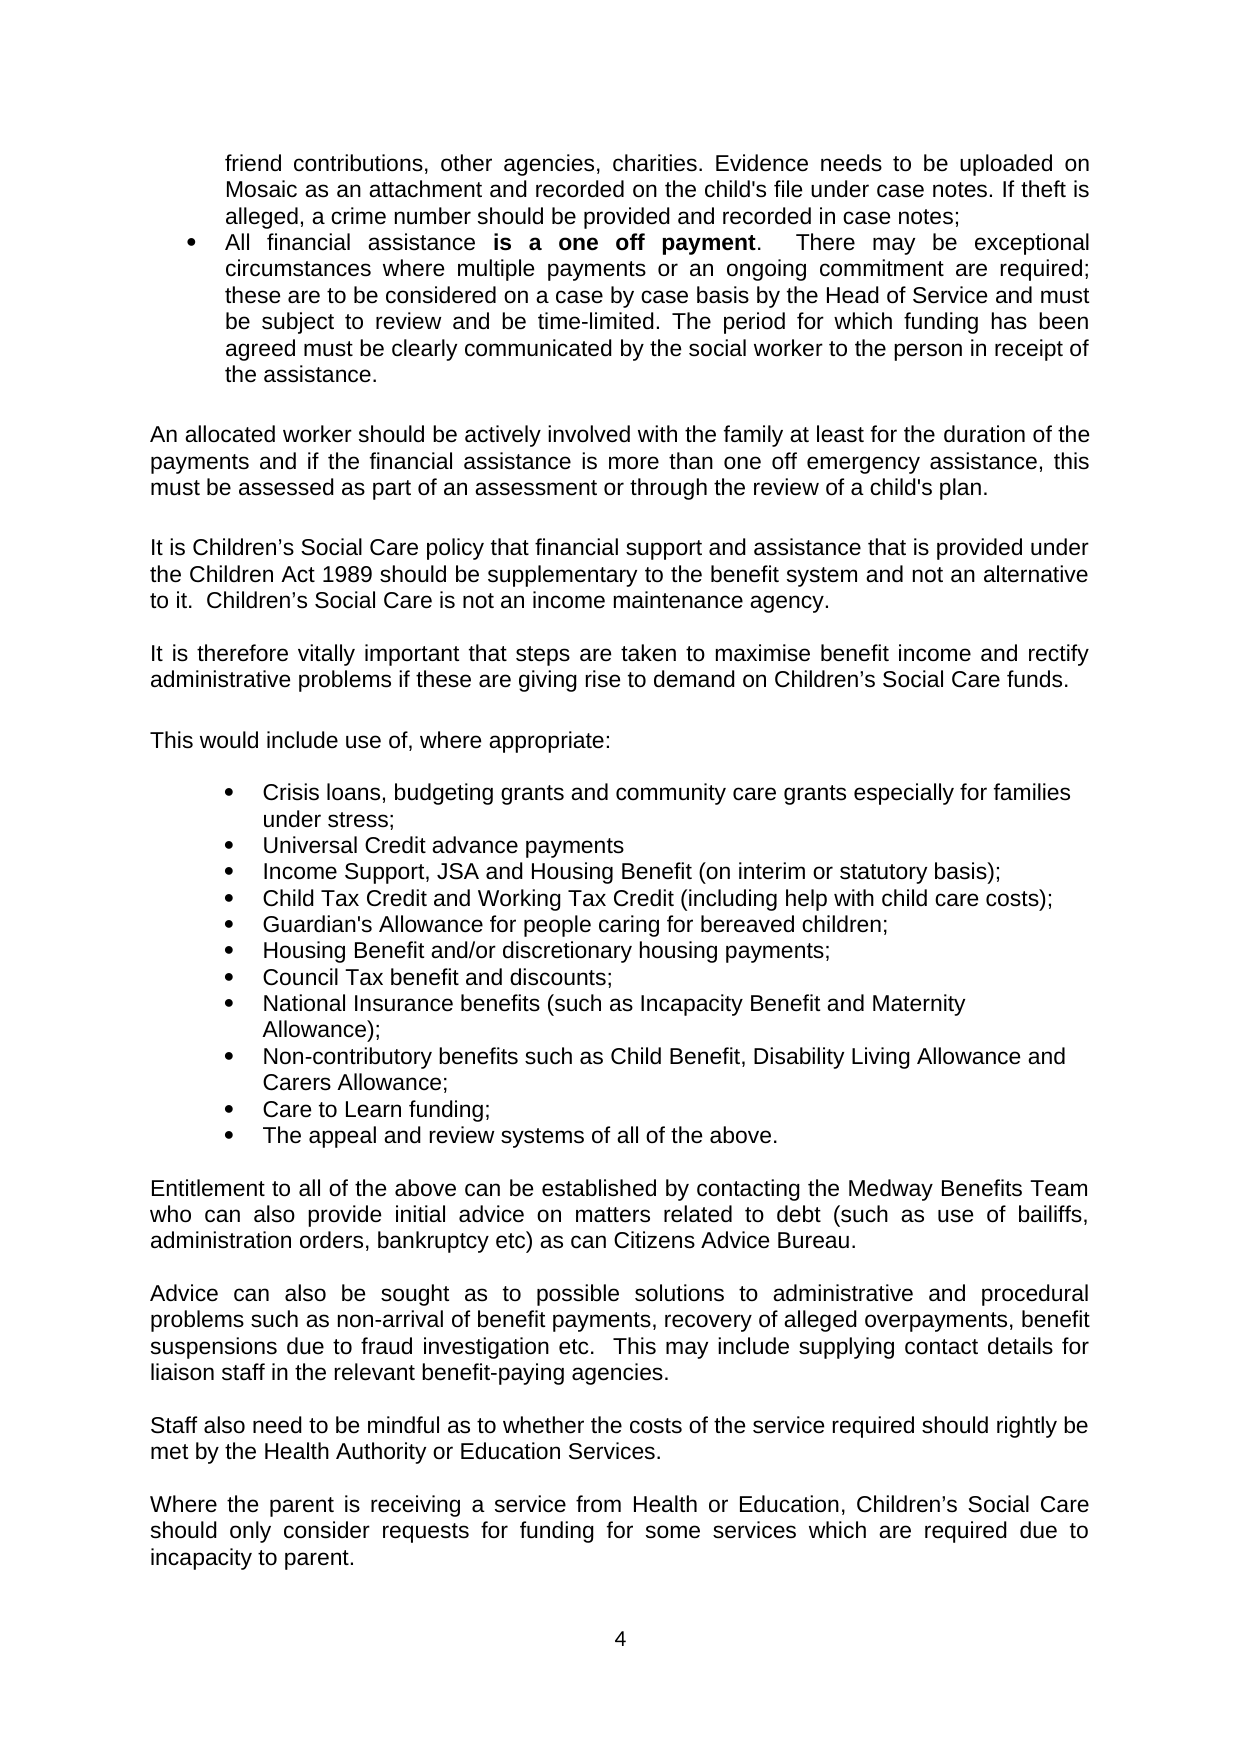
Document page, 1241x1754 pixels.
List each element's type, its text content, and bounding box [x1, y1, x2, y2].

text Staff also need to be mindful as to whether the costs of the service required should rightly be met by the Health Authority or Education Services. [150, 1412, 1090, 1464]
text It is therefore vitally important that steps are taken to maximise benefit income and rectify administrative problems if these are giving rise to demand on Children’s Social Care funds. [150, 640, 1090, 692]
text Advice can also be sought as to possible solutions to administrative and procedural problems such as non-arrival of benefit payments, recovery of alleged overpayments, benefit suspensions due to fraud investigation etc. This may include supplying contact details for liaison staff in the relevant benefit-paying agencies. [150, 1280, 1090, 1385]
text It is Children’s Social Care policy that financial support and assistance that is provided under the Children Act 1989 should be supplementary to the benefit system and not an alternative to it. Children’s Social Care is not an income maintenance agency. [150, 534, 1090, 613]
list All financial assistance is a one off payment. There may be exceptional circumstances where multiple payments or an ongoing commitment are required; these are to be considered on a case by case basis by the Head of Service and must be subject to review and be time-limited. The period for which funding has been agreed must be clearly communicated by the social worker to the person in receipt of the assistance. [187, 229, 1090, 387]
list National Insurance benefits (such as Incapacity Benefit and Maternity Allowance); [225, 990, 1090, 1043]
text Entitlement to all of the above can be established by contacting the Medway Benefits Team who can also provide initial advice on matters related to debt (such as use of bailiffs, administration orders, bankruptcy etc) as can Citizens Advice Bureau. [150, 1174, 1090, 1254]
text This would include use of, where appropriate: [150, 727, 1090, 753]
text Where the parent is receiving a service from Health or Education, Children’s Social Care should only consider requests for funding for some services which are required due to incapacity to parent. [150, 1491, 1090, 1570]
text An allocated worker should be actively involved with the family at least for the duration of the payments and if the financial assistance is more than one off emergency assistance, this must be assessed as part of an assessment or through the review of a child's plan. [150, 421, 1090, 500]
list Guardian's Allowance for people caring for bereaved children; [225, 911, 1090, 937]
list Income Support, JSA and Housing Benefit (on interim or statutory basis); [225, 858, 1090, 885]
list Crisis loans, budgeting grants and community care grants especially for families under stress; [225, 779, 1090, 832]
list Council Tax benefit and discounts; [225, 964, 1090, 990]
list Care to Learn funding; [225, 1096, 1090, 1122]
list Universal Credit advance payments [225, 832, 1090, 858]
list The appeal and review systems of all of the above. [225, 1122, 1090, 1148]
list Non-contributory benefits such as Child Benefit, Disability Living Allowance and Carers Allowance; [225, 1043, 1090, 1096]
list Child Tax Credit and Working Tax Credit (including help with child care costs); [225, 885, 1090, 911]
list Housing Benefit and/or discretionary housing payments; [225, 937, 1090, 964]
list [187, 150, 1090, 229]
